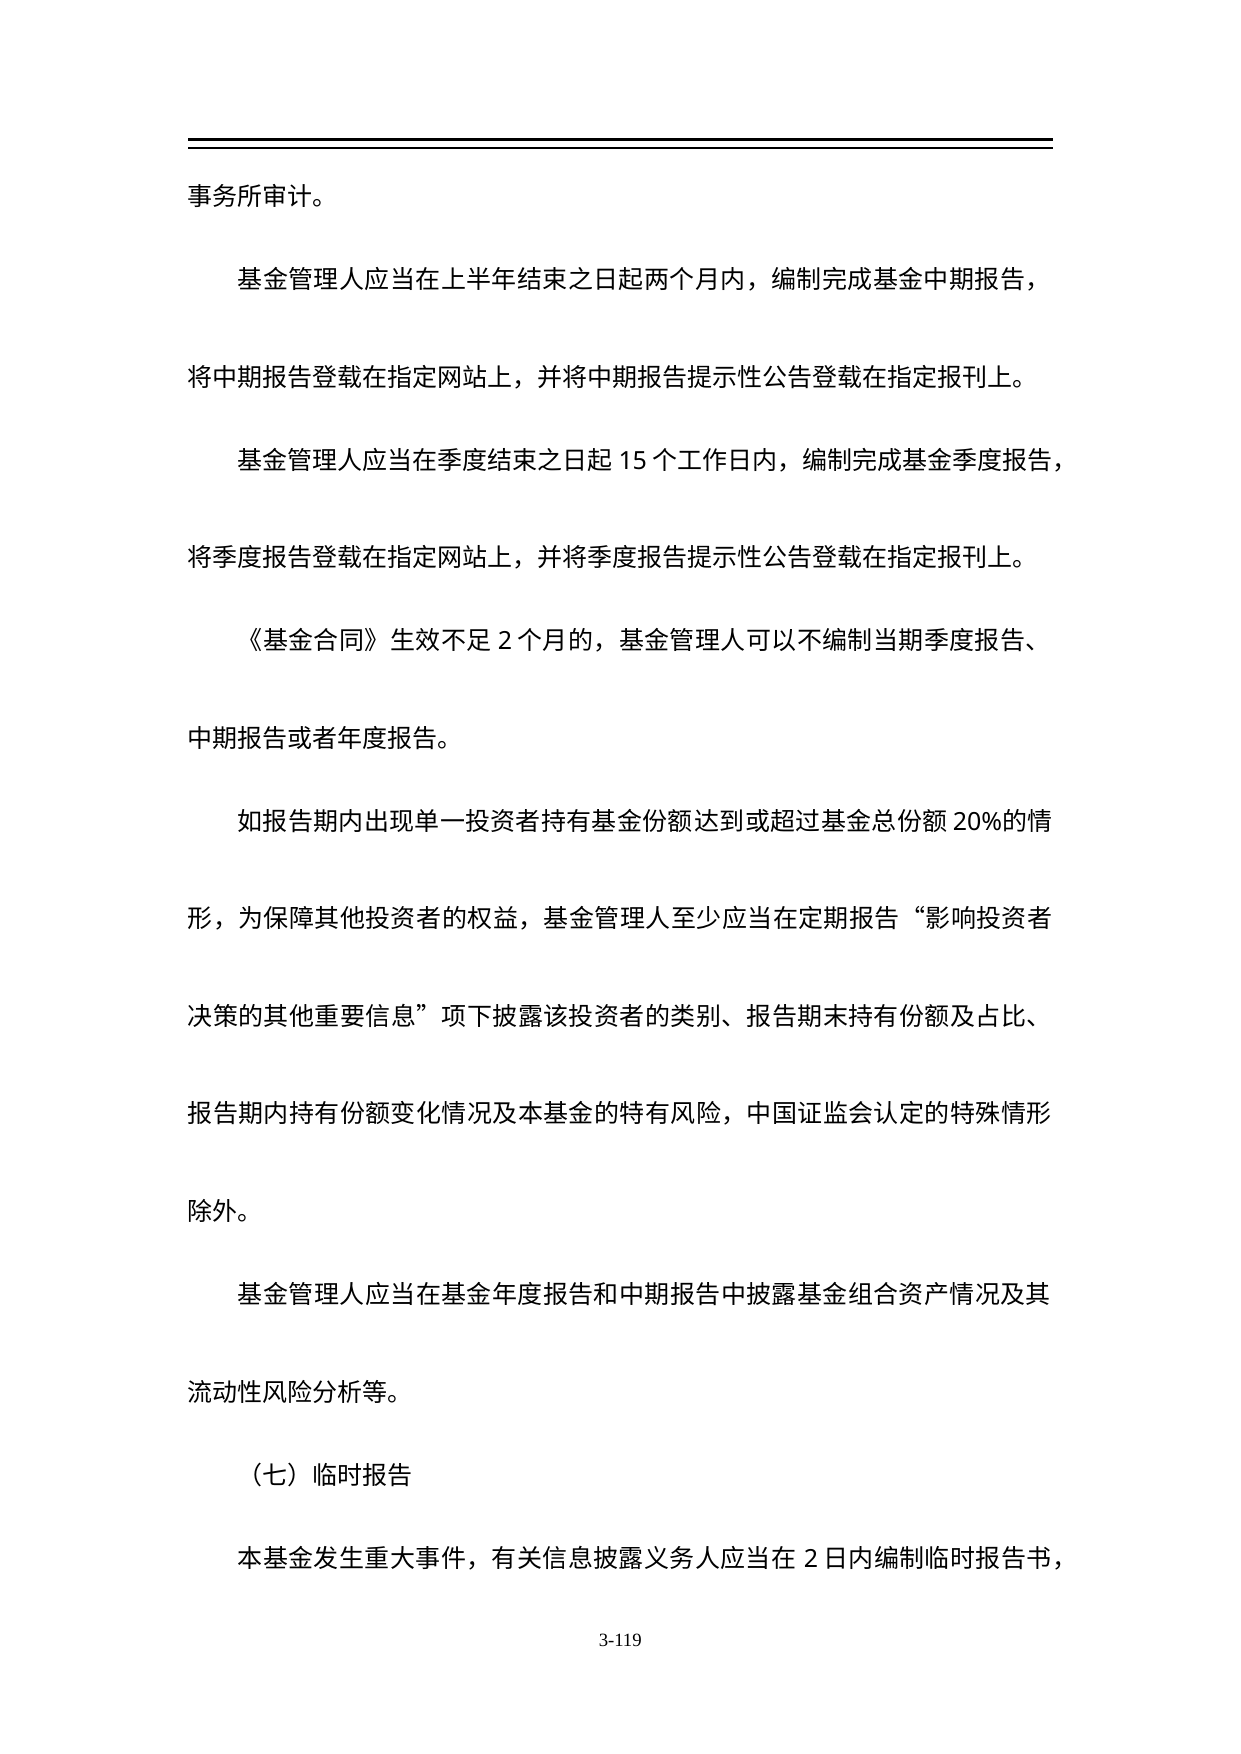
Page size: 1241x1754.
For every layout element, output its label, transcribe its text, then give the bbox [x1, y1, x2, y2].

text 《基金合同》生效不足2个月的，基金管理人可以不编制当期季度报告、中期报告或者年度报告。 [187, 606, 1053, 769]
text 基金管理人应当在上半年结束之日起两个月内，编制完成基金中期报告，将中期报告登载在指定网站上，并将中期报告提示性公告登载在指定报刊上。 [187, 245, 1053, 408]
text 基金管理人应当在基金年度报告和中期报告中披露基金组合资产情况及其流动性风险分析等。 [187, 1260, 1053, 1423]
text 基金管理人应当在季度结束之日起15个工作日内，编制完成基金季度报告，将季度报告登载在指定网站上，并将季度报告提示性公告登载在指定报刊上。 [187, 426, 1053, 588]
text （七）临时报告 [187, 1441, 1053, 1506]
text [187, 162, 1053, 227]
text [187, 1524, 1053, 1589]
text 如报告期内出现单一投资者持有基金份额达到或超过基金总份额20%的情形，为保障其他投资者的权益，基金管理人至少应当在定期报告“影响投资者决策的其他重要信息”项下披露该投资者的类别、报告期末持有份额及占比、报告期内持有份额变化情况及本基金的特有风险，中国证监会认定的特殊情形除外。 [187, 787, 1053, 1242]
